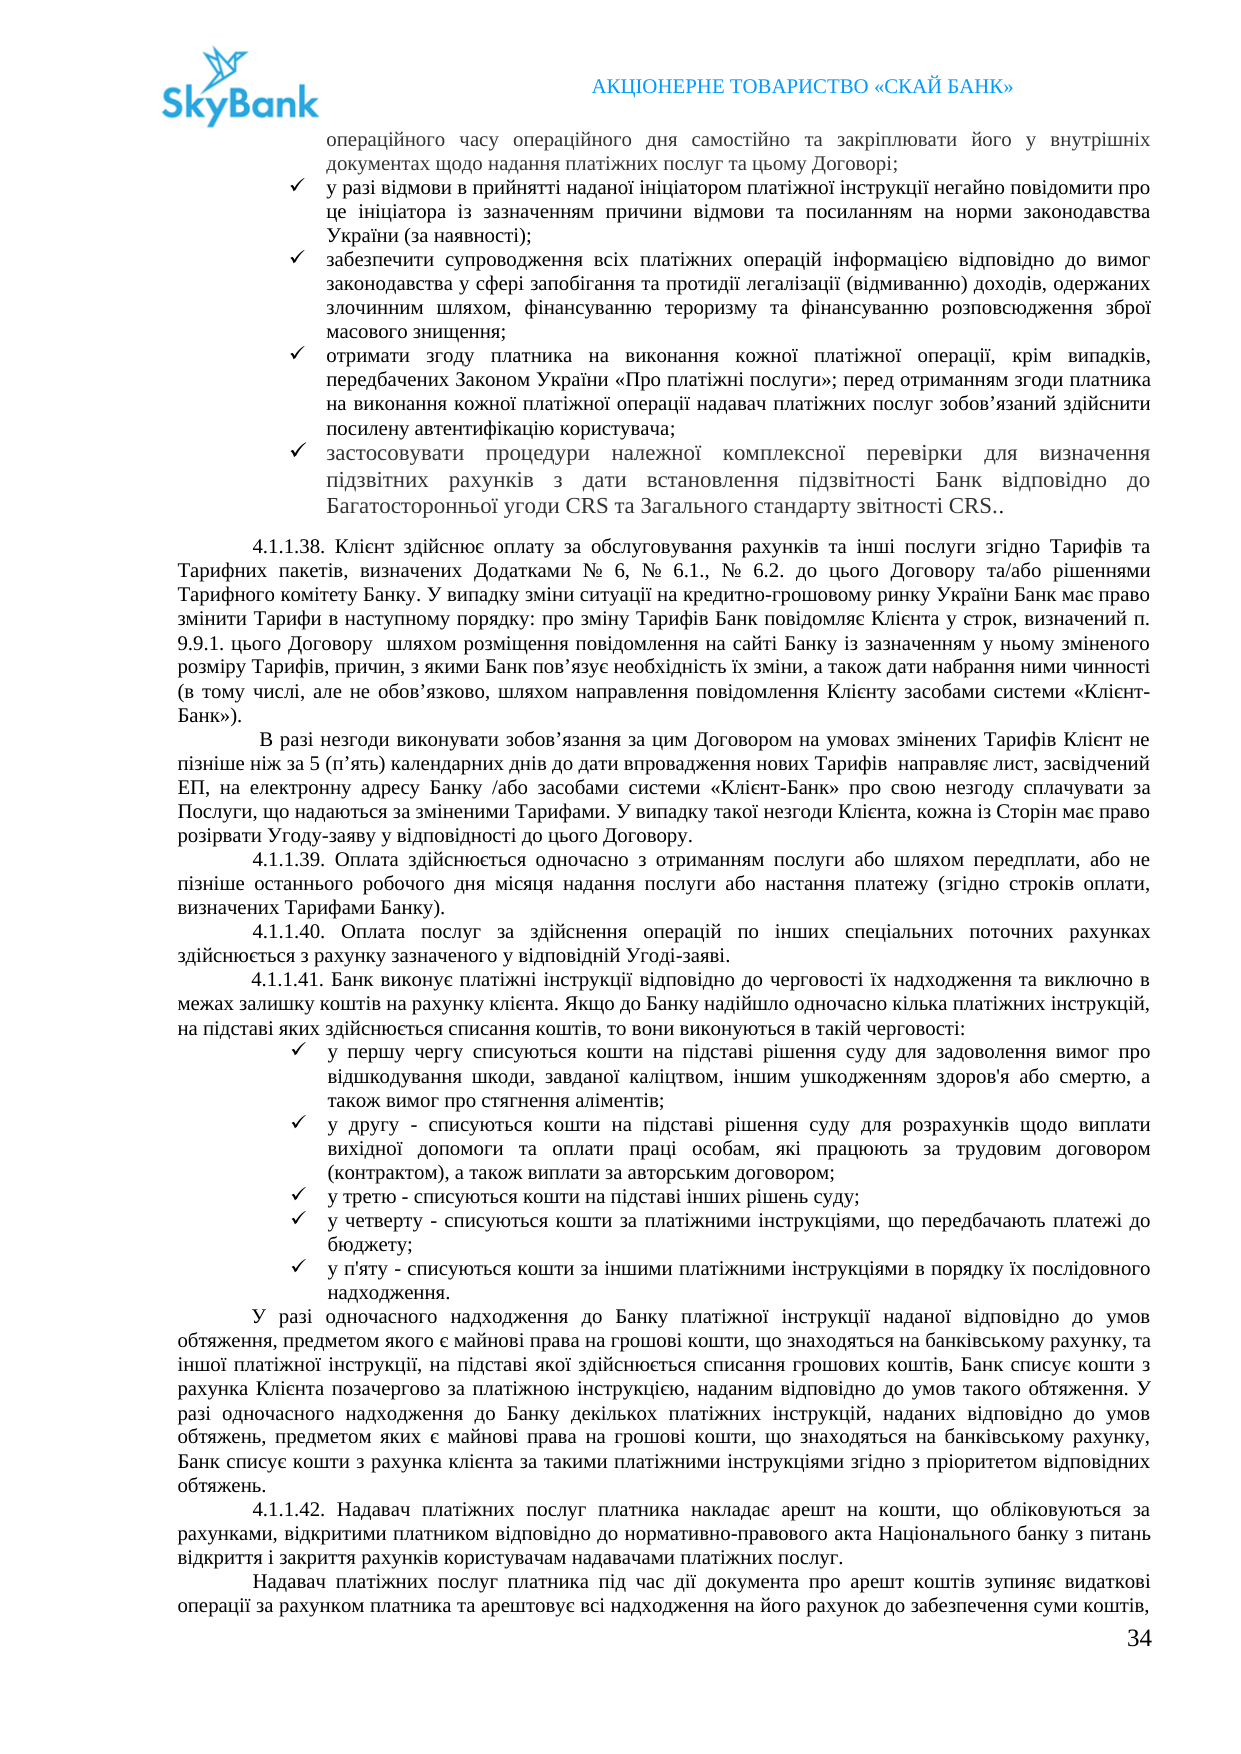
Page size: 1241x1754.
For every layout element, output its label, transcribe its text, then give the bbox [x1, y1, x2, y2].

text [177, 1569, 1152, 1617]
text 4.1.1.40. Оплата послуг за здійснення операцій по інших спеціальних поточних рахунках здійснюється з рахунку зазначеного у відповідній Угоді-заяві. [177, 919, 1152, 967]
list забезпечити супроводження всіх платіжних операцій інформацією відповідно до вимог законодавства у сфері запобігання та протидії легалізації (відмиванню) доходів, одержаних злочинним шляхом, фінансуванню тероризму та фінансуванню розповсюдження зброї масового знищення; [289, 247, 1152, 343]
list у другу - списуються кошти на підставі рішення суду для розрахунків щодо виплати вихідної допомоги та оплати праці особам, які працюють за трудовим договором (контрактом), а також виплати за авторським договором; [290, 1112, 1152, 1184]
text 4.1.1.38. Клієнт здійснює оплату за обслуговування рахунків та інші послуги згідно Тарифів та Тарифних пакетів, визначених Додатками № 6, № 6.1., № 6.2. до цього Договору та/або рішеннями Тарифного комітету Банку. У випадку зміни ситуації на кредитно-грошовому ринку України Банк має право змінити Тарифи в наступному порядку: про зміну Тарифів Банк повідомляє Клієнта у строк, визначений п. 9.9.1. цього Договору шляхом розміщення повідомлення на сайті Банку із зазначенням у ньому зміненого розміру Тарифів, причин, з якими Банк пов’язує необхідність їх зміни, а також дати набрання ними чинності (в тому числі, але не обов’язково, шляхом направлення повідомлення Клієнту засобами системи «Клієнт-Банк»). [177, 534, 1152, 727]
text 4.1.1.39. Оплата здійснюється одночасно з отриманням послуги або шляхом передплати, або не пізніше останнього робочого дня місяця надання послуги або настання платежу (згідно строків оплати, визначених Тарифами Банку). [177, 847, 1152, 919]
picture [142, 35, 349, 140]
list у разі відмови в прийнятті наданої ініціатором платіжної інструкції негайно повідомити про це ініціатора із зазначенням причини відмови та посиланням на норми законодавства України (за наявності); [289, 175, 1152, 247]
text 4.1.1.42. Надавач платіжних послуг платника накладає арешт на кошти, що обліковуються за рахунками, відкритими платником відповідно до нормативно-правового акта Національного банку з питань відкриття і закриття рахунків користувачам надавачами платіжних послуг. [177, 1497, 1152, 1569]
text У разі одночасного надходження до Банку платіжної інструкції наданої відповідно до умов обтяження, предметом якого є майнові права на грошові кошти, що знаходяться на банківському рахунку, та іншої платіжної інструкції, на підставі якої здійснюється списання грошових коштів, Банк списує кошти з рахунка Клієнта позачергово за платіжною інструкцією, наданим відповідно до умов такого обтяження. У разі одночасного надходження до Банку декількох платіжних інструкцій, наданих відповідно до умов обтяжень, предметом яких є майнові права на грошові кошти, що знаходяться на банківському рахунку, Банк списує кошти з рахунка клієнта за такими платіжними інструкціями згідно з пріоритетом відповідних обтяжень. [177, 1304, 1152, 1497]
list застосовувати процедури належної комплексної перевірки для визначення підзвітних рахунків з дати встановлення підзвітності Банк відповідно до Багатосторонньої угоди CRS та Загального стандарту звітності CRS.. [289, 439, 1152, 518]
list у п'яту - списуються кошти за іншими платіжними інструкціями в порядку їх послідовного надходження. [290, 1256, 1152, 1304]
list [289, 127, 1152, 175]
text 4.1.1.41. Банк виконує платіжні інструкції відповідно до черговості їх надходження та виключно в межах залишку коштів на рахунку клієнта. Якщо до Банку надійшло одночасно кілька платіжних інструкцій, на підставі яких здійснюється списання коштів, то вони виконуються в такій черговості: [177, 967, 1152, 1039]
text В разі незгоди виконувати зобов’язання за цим Договором на умовах змінених Тарифів Клієнт не пізніше ніж за 5 (п’ять) календарних днів до дати впровадження нових Тарифів направляє лист, засвідчений ЕП, на електронну адресу Банку /або засобами системи «Клієнт-Банк» про свою незгоду сплачувати за Послуги, що надаються за зміненими Тарифами. У випадку такої незгоди Клієнта, кожна із Сторін має право розірвати Угоду-заяву у відповідності до цього Договору. [177, 727, 1152, 847]
list у першу чергу списуються кошти на підставі рішення суду для задоволення вимог про відшкодування шкоди, завданої каліцтвом, іншим ушкодженням здоров'я або смертю, а також вимог про стягнення аліментів; [290, 1039, 1152, 1112]
list у третю - списуються кошти на підставі інших рішень суду; [290, 1184, 1152, 1208]
list отримати згоду платника на виконання кожної платіжної операції, крім випадків, передбачених Законом України «Про платіжні послуги»; перед отриманням згоди платника на виконання кожної платіжної операції надавач платіжних послуг зобов’язаний здійснити посилену автентифікацію користувача; [289, 343, 1152, 439]
list у четверту - списуються кошти за платіжними інструкціями, що передбачають платежі до бюджету; [290, 1208, 1152, 1256]
